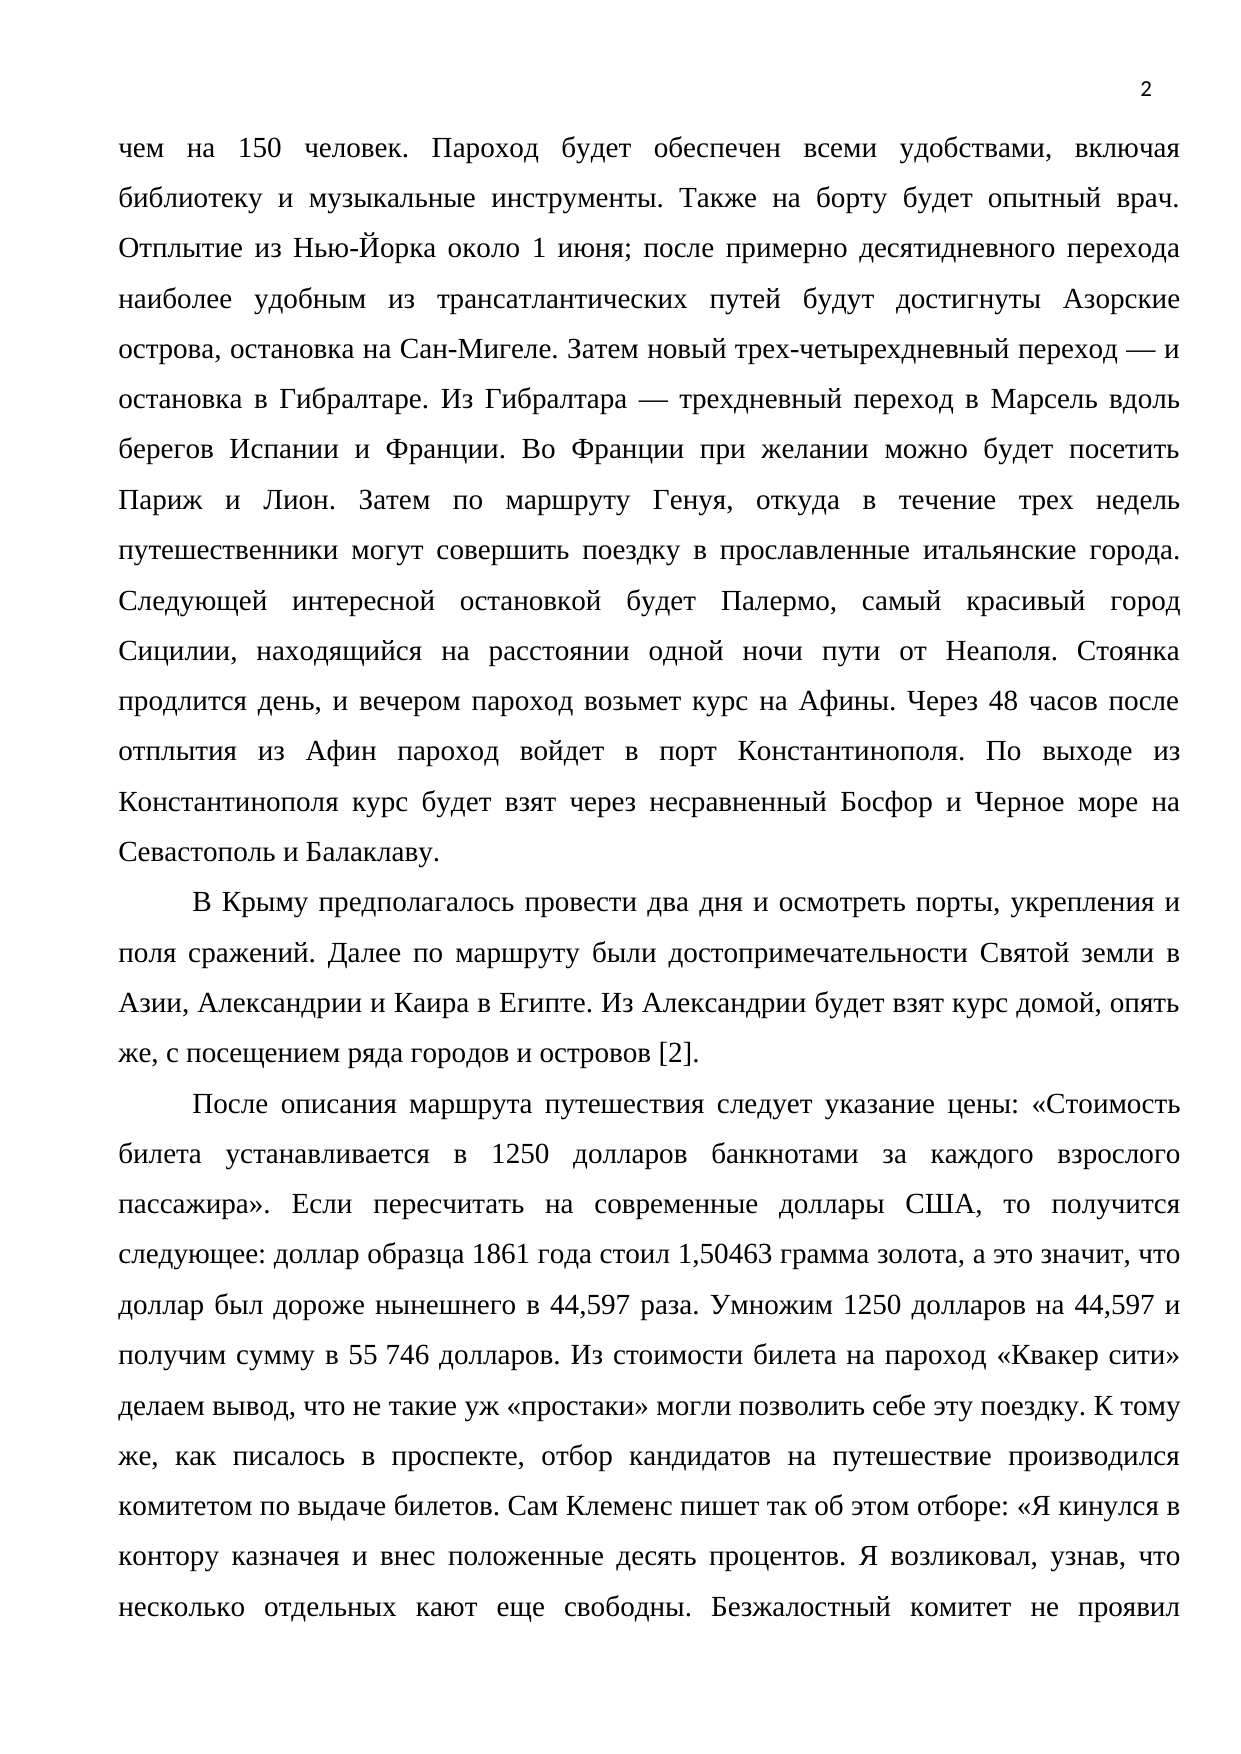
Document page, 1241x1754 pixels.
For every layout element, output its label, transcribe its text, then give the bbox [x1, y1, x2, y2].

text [118, 1086, 1181, 1622]
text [118, 130, 1181, 868]
text В Крыму предполагалось провести два дня и осмотреть порты, укрепления и поля сражений. Далее по маршруту были достопримечательности Святой земли в Азии, Александрии и Каира в Египте. Из Александрии будет взят курс домой, опять же, с посещением ряда городов и островов [2]. [118, 884, 1181, 1069]
